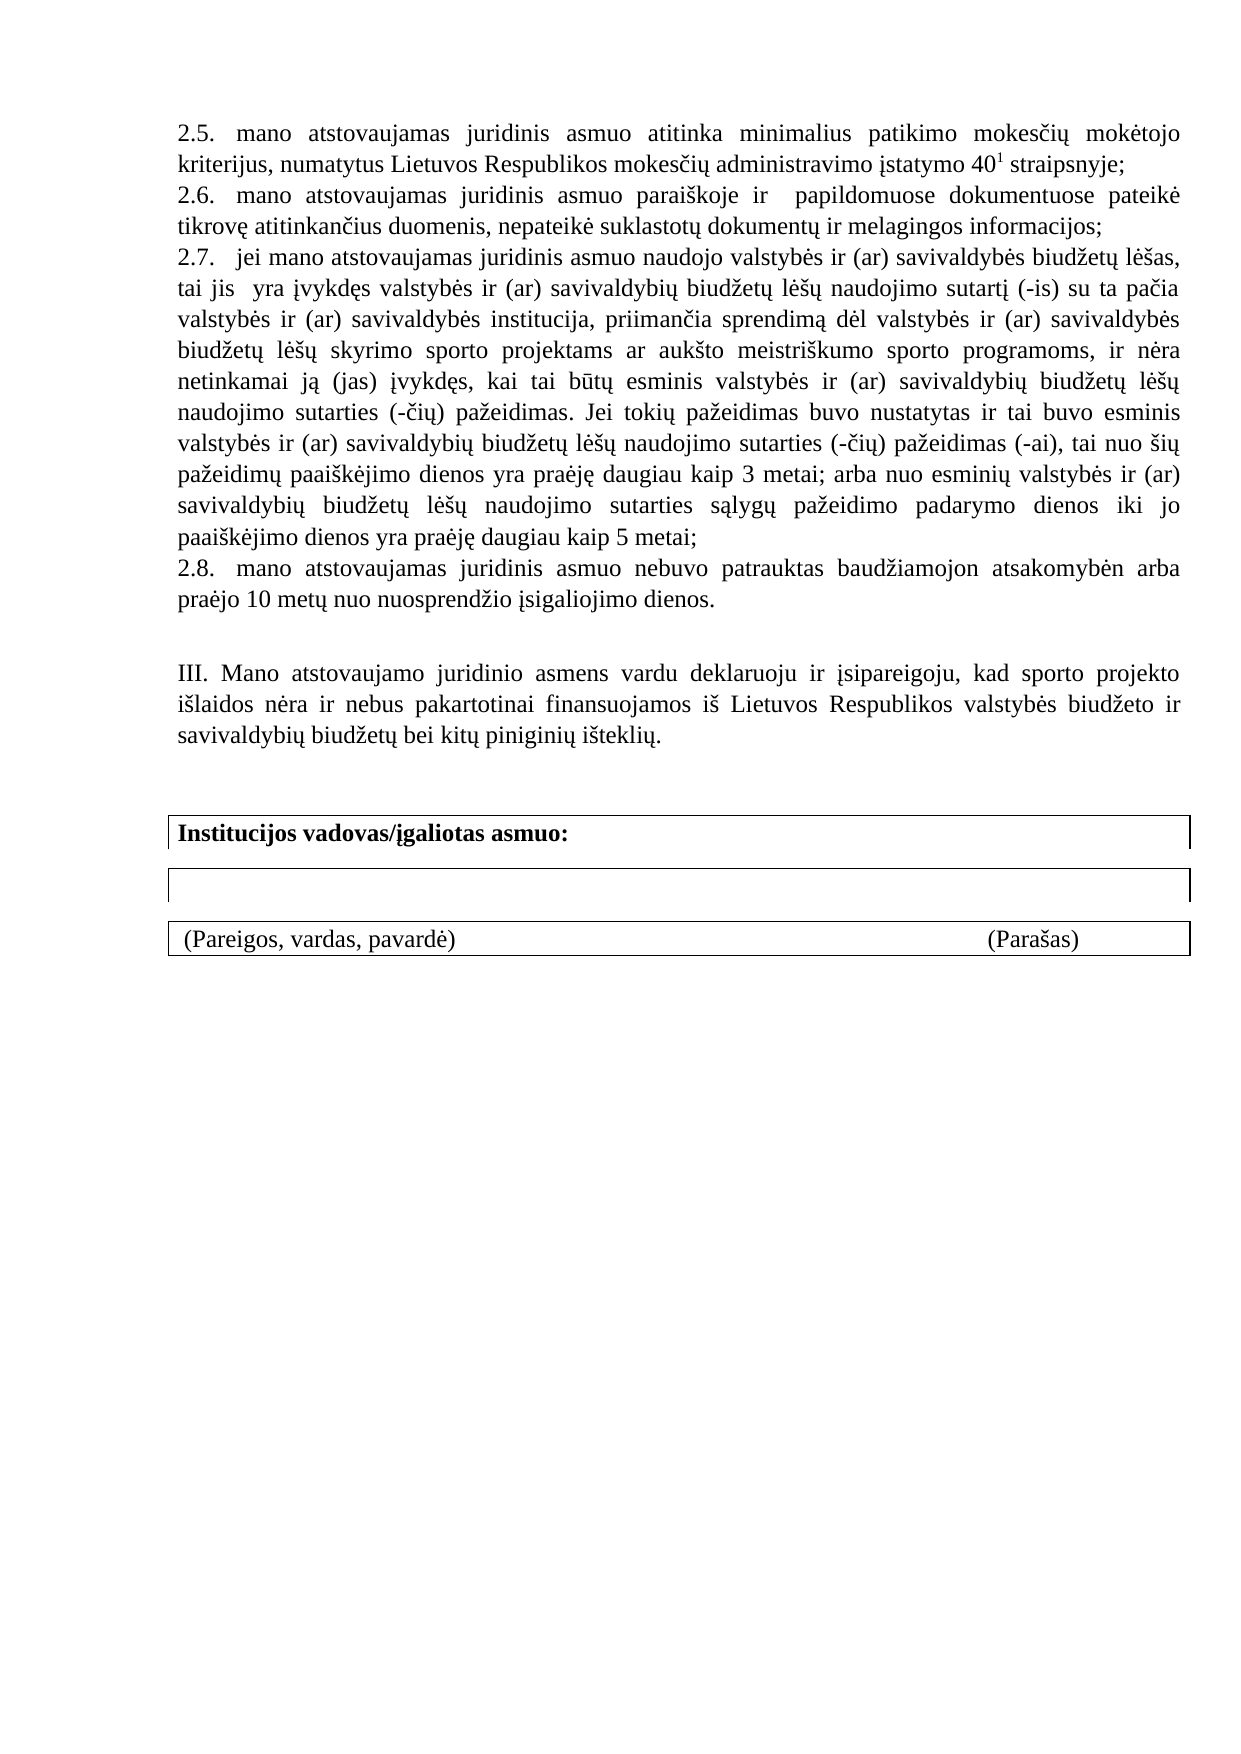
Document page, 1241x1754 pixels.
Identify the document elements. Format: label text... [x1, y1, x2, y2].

text III. Mano atstovaujamo juridinio asmens vardu deklaruoju ir įsipareigoju, kad sporto projekto išlaidos nėra ir nebus pakartotinai finansuojamos iš Lietuvos Respublikos valstybės biudžeto ir savivaldybių biudžetų bei kitų piniginių išteklių. [177, 658, 1181, 749]
list mano atstovaujamas juridinis asmuo atitinka minimalius patikimo mokesčių mokėtojo kriterijus, numatytus Lietuvos Respublikos mokesčių administravimo įstatymo 401 straipsnyje; [177, 118, 1181, 178]
text (Pareigos, vardas, pavardė) (Parašas) [169, 922, 1189, 955]
list mano atstovaujamas juridinis asmuo nebuvo patrauktas baudžiamojon atsakomybėn arba praėjo 10 metų nuo nuosprendžio įsigaliojimo dienos. [177, 553, 1181, 612]
list jei mano atstovaujamas juridinis asmuo naudojo valstybės ir (ar) savivaldybės biudžetų lėšas, tai jis yra įvykdęs valstybės ir (ar) savivaldybių biudžetų lėšų naudojimo sutartį (-is) su ta pačia valstybės ir (ar) savivaldybės institucija, priimančia sprendimą dėl valstybės ir (ar) savivaldybės biudžetų lėšų skyrimo sporto projektams ar aukšto meistriškumo sporto programoms, ir nėra netinkamai ją (jas) įvykdęs, kai tai būtų esminis valstybės ir (ar) savivaldybių biudžetų lėšų naudojimo sutarties (-čių) pažeidimas. Jei tokių pažeidimas buvo nustatytas ir tai buvo esminis valstybės ir (ar) savivaldybių biudžetų lėšų naudojimo sutarties (-čių) pažeidimas (-ai), tai nuo šių pažeidimų paaiškėjimo dienos yra praėję daugiau kaip 3 metai; arba nuo esminių valstybės ir (ar) savivaldybių biudžetų lėšų naudojimo sutarties sąlygų pažeidimo padarymo dienos iki jo paaiškėjimo dienos yra praėję daugiau kaip 5 metai; [177, 242, 1181, 550]
text Institucijos vadovas/įgaliotas asmuo: [169, 816, 1189, 849]
list mano atstovaujamas juridinis asmuo paraiškoje ir papildomuose dokumentuose pateikė tikrovę atitinkančius duomenis, nepateikė suklastotų dokumentų ir melagingos informacijos; [177, 180, 1181, 240]
